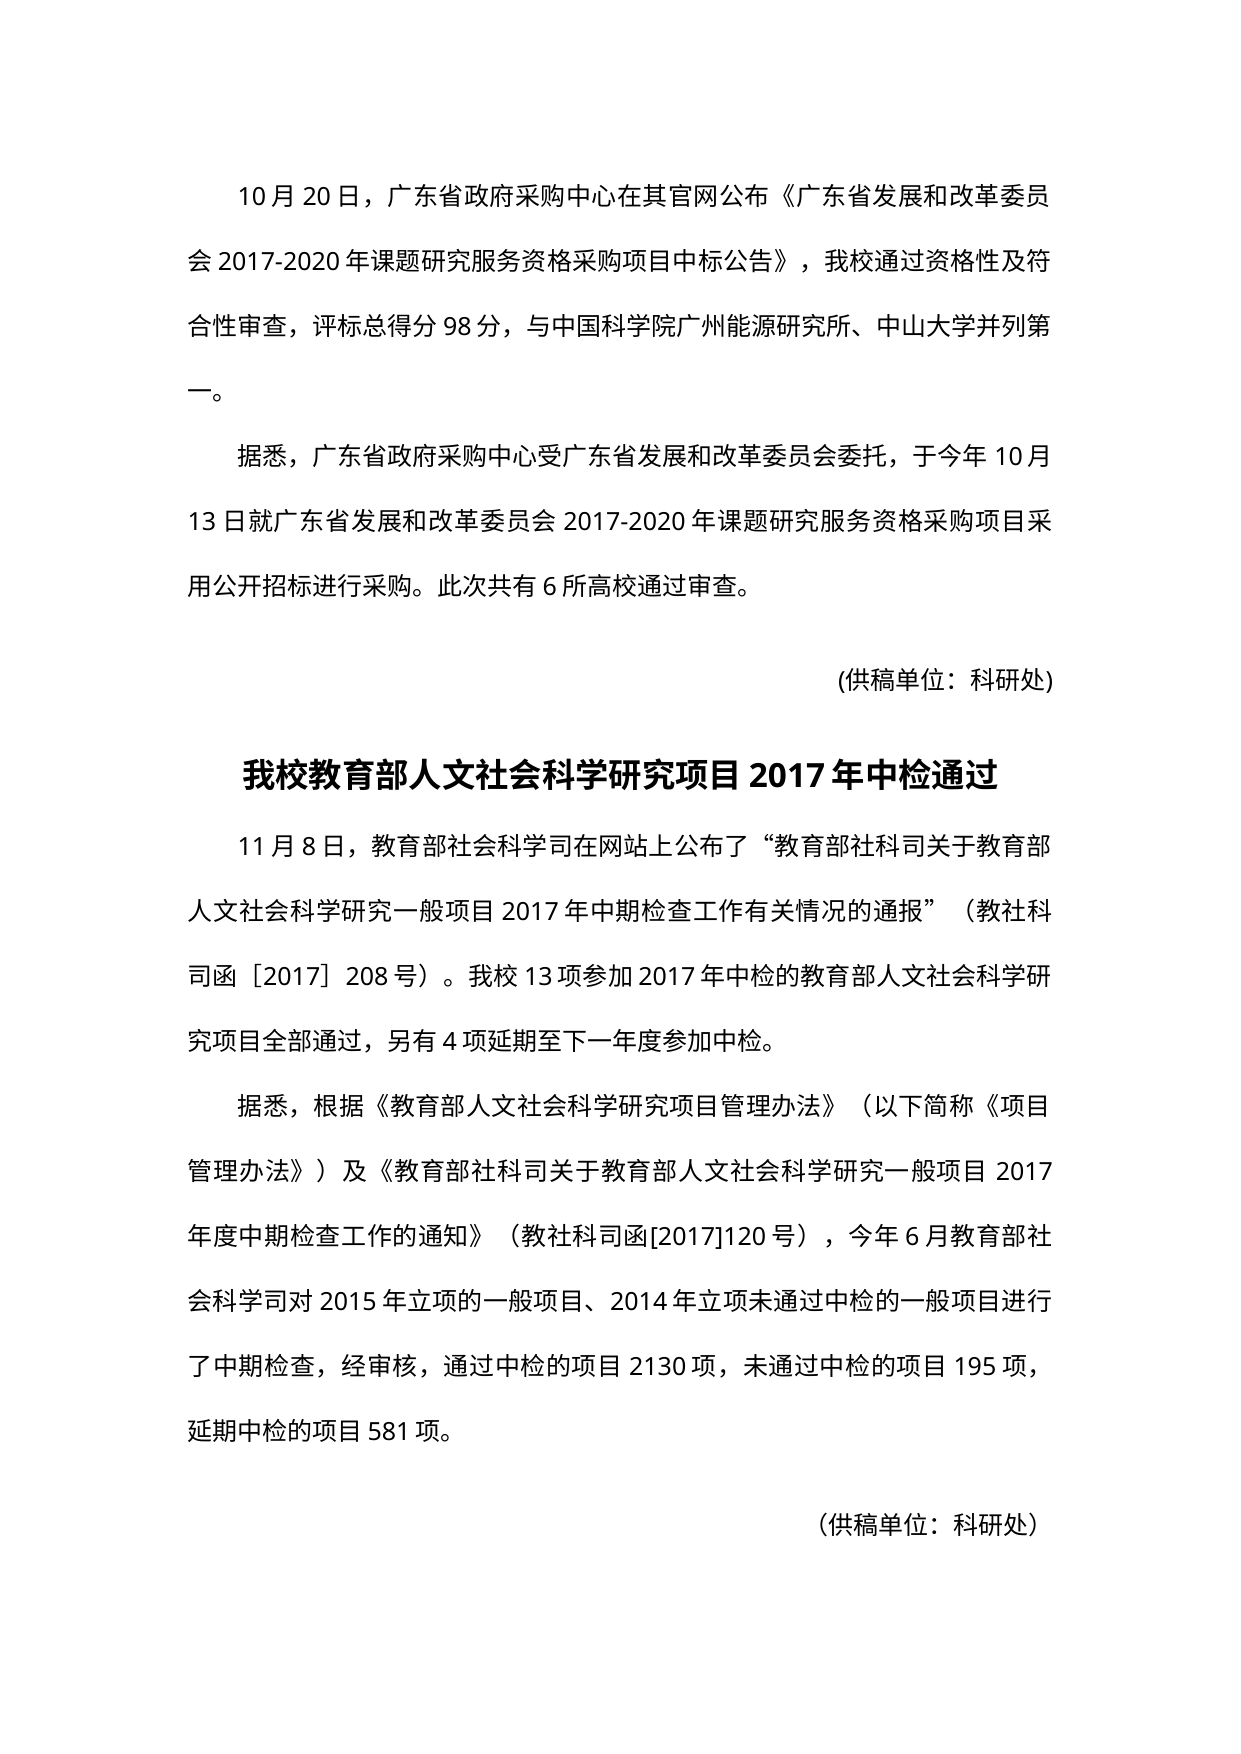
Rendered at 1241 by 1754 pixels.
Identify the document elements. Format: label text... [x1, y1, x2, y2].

text (供稿单位：科研处) [187, 646, 1053, 711]
text 10月20日，广东省政府采购中心在其官网公布《广东省发展和改革委员会2017-2020年课题研究服务资格采购项目中标公告》，我校通过资格性及符合性审查，评标总得分98分，与中国科学院广州能源研究所、中山大学并列第一。 [187, 162, 1053, 422]
text （供稿单位：科研处） [187, 1491, 1053, 1556]
text 据悉，根据《教育部人文社会科学研究项目管理办法》（以下简称《项目管理办法》）及《教育部社科司关于教育部人文社会科学研究一般项目2017年度中期检查工作的通知》（教社科司函[2017]120号），今年6月教育部社会科学司对2015年立项的一般项目、2014年立项未通过中检的一般项目进行了中期检查，经审核，通过中检的项目2130项，未通过中检的项目195项，延期中检的项目581项。 [187, 1072, 1053, 1462]
text 11月8日，教育部社会科学司在网站上公布了“教育部社科司关于教育部人文社会科学研究一般项目2017年中期检查工作有关情况的通报”（教社科司函［2017］208号）。我校13项参加2017年中检的教育部人文社会科学研究项目全部通过，另有4项延期至下一年度参加中检。 [187, 812, 1053, 1072]
title 我校教育部人文社会科学研究项目2017年中检通过 [187, 740, 1053, 805]
text 据悉，广东省政府采购中心受广东省发展和改革委员会委托，于今年10月13日就广东省发展和改革委员会2017-2020年课题研究服务资格采购项目采用公开招标进行采购。此次共有6所高校通过审查。 [187, 422, 1053, 617]
